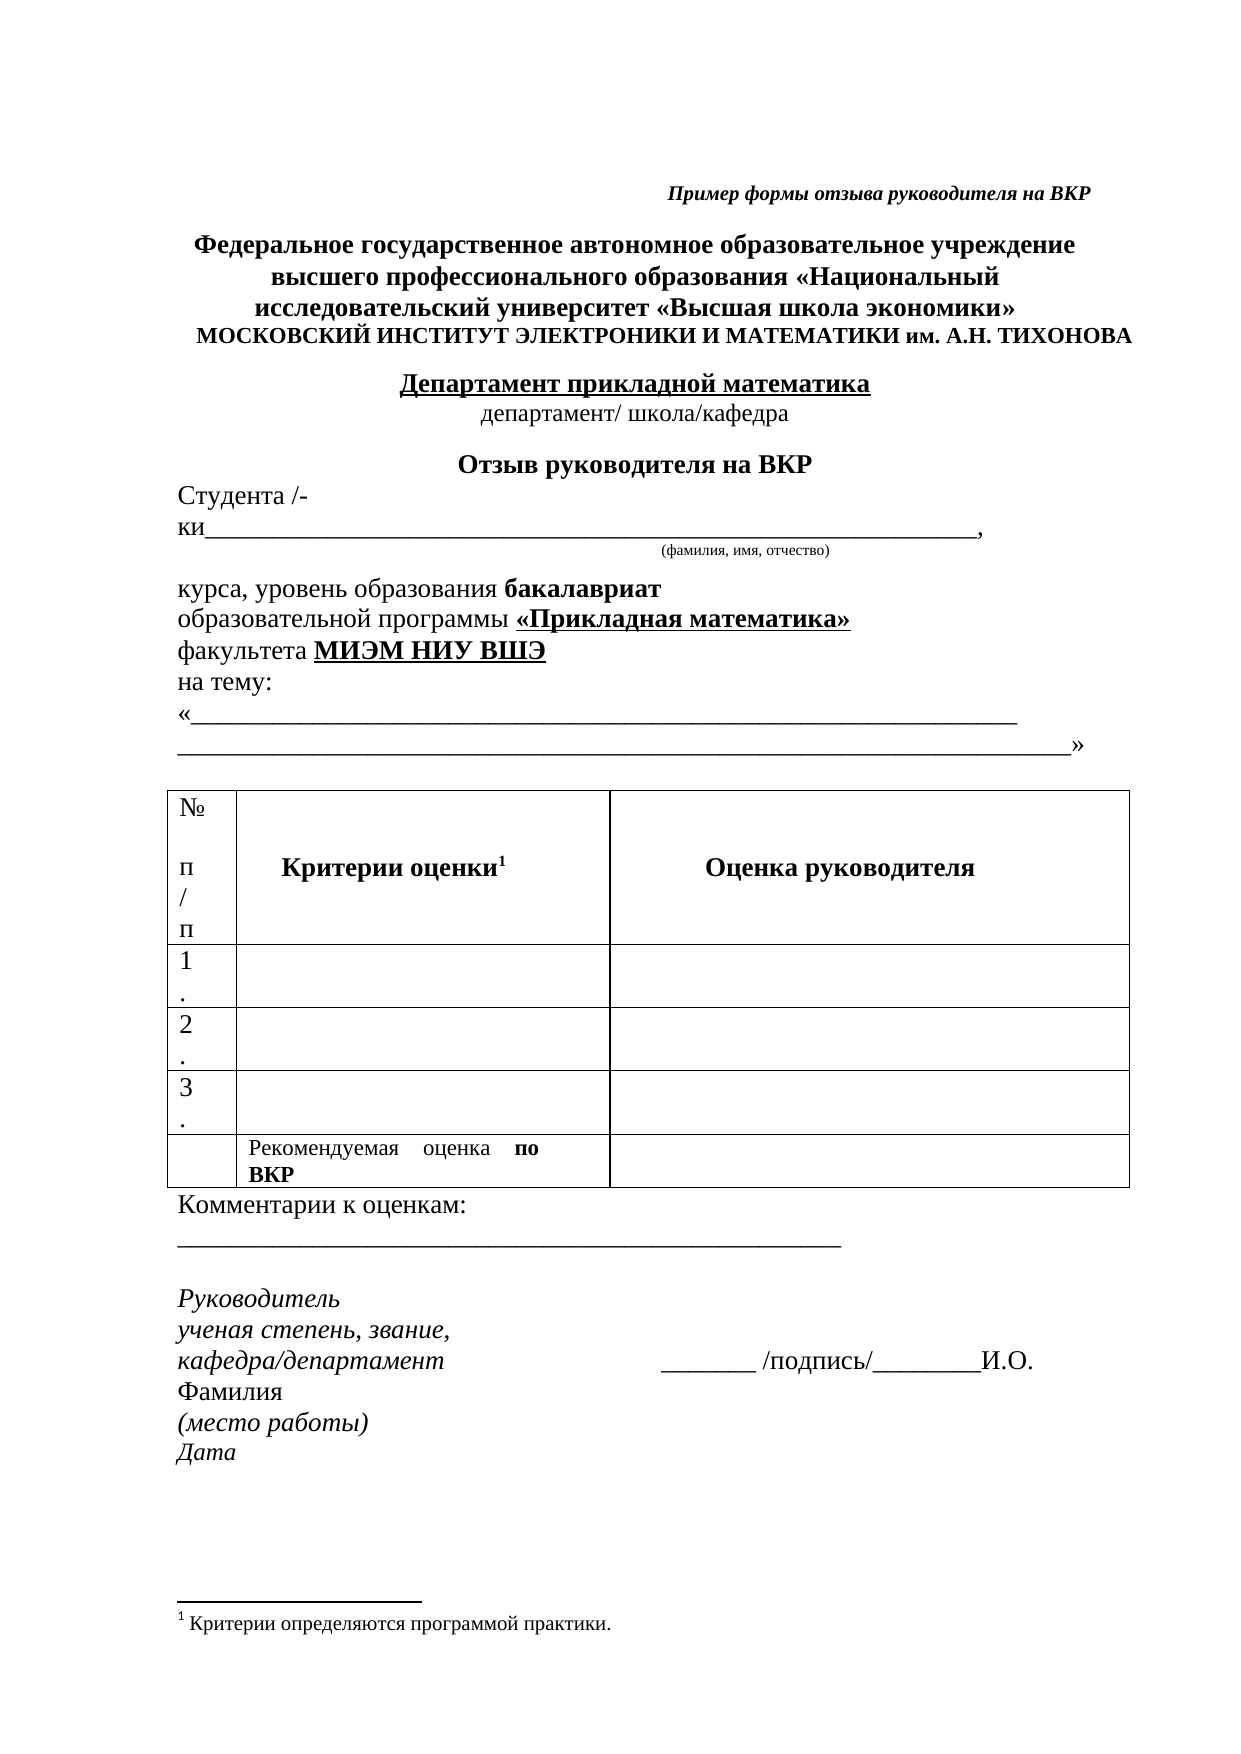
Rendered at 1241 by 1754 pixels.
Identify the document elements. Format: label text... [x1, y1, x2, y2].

text Руководитель [177, 1282, 1093, 1313]
table_cell [611, 1008, 1129, 1070]
table_cell 1. [168, 945, 236, 1007]
table_cell [611, 945, 1129, 1007]
text кафедра/департамент _______ /подпись/________И.О. Фамилия [177, 1344, 1093, 1406]
text департамент/ школа/кафедра [177, 398, 1093, 427]
subtitle Федеральное государственное автономное образовательное учреждение высшего профессионального образования «Национальный исследовательский университет «Высшая школа экономики» [177, 228, 1093, 322]
text МОСКОВСКИЙ ИНСТИТУТ ЭЛЕКТРОНИКИ И МАТЕМАТИКИ им. А.Н. ТИХОНОВА [177, 322, 1152, 348]
text Пример формы отзыва руководителя на ВКР [177, 180, 1093, 204]
table_header Оценка руководителя [611, 791, 1129, 943]
table_cell [611, 1135, 1129, 1187]
table_cell 3. [168, 1071, 236, 1133]
text Департамент прикладной математика [177, 367, 1093, 398]
subtitle Отзыв руководителя на ВКР [177, 448, 1093, 479]
text курса, уровень образования бакалавриат [177, 572, 1093, 603]
table_header Критерии оценки [237, 791, 609, 943]
text ученая степень, звание, [177, 1313, 1093, 1344]
text Комментарии к оценкам: _________________________________________________ [177, 1188, 1093, 1251]
text образовательной программы «Прикладная математика» [177, 603, 1081, 634]
table_cell [237, 1008, 609, 1070]
text __________________________________________________________________» [177, 727, 1093, 759]
text Дата [177, 1437, 1093, 1466]
table_cell Рекомендуемая оценка по ВКР [237, 1135, 609, 1187]
table_header № п/п [168, 791, 236, 943]
text (фамилия, имя, отчество) [325, 541, 1093, 572]
text факультета МИЭМ НИУ ВШЭ [177, 634, 1093, 665]
table_cell [611, 1071, 1129, 1133]
text (место работы) [177, 1406, 1093, 1437]
table_cell [168, 1135, 236, 1187]
text на тему: «_____________________________________________________________ [177, 665, 1093, 727]
table_cell [237, 945, 609, 1007]
table_cell 2. [168, 1008, 236, 1070]
table_cell [237, 1071, 609, 1133]
text Студента /-ки_________________________________________________________, [177, 479, 1093, 541]
